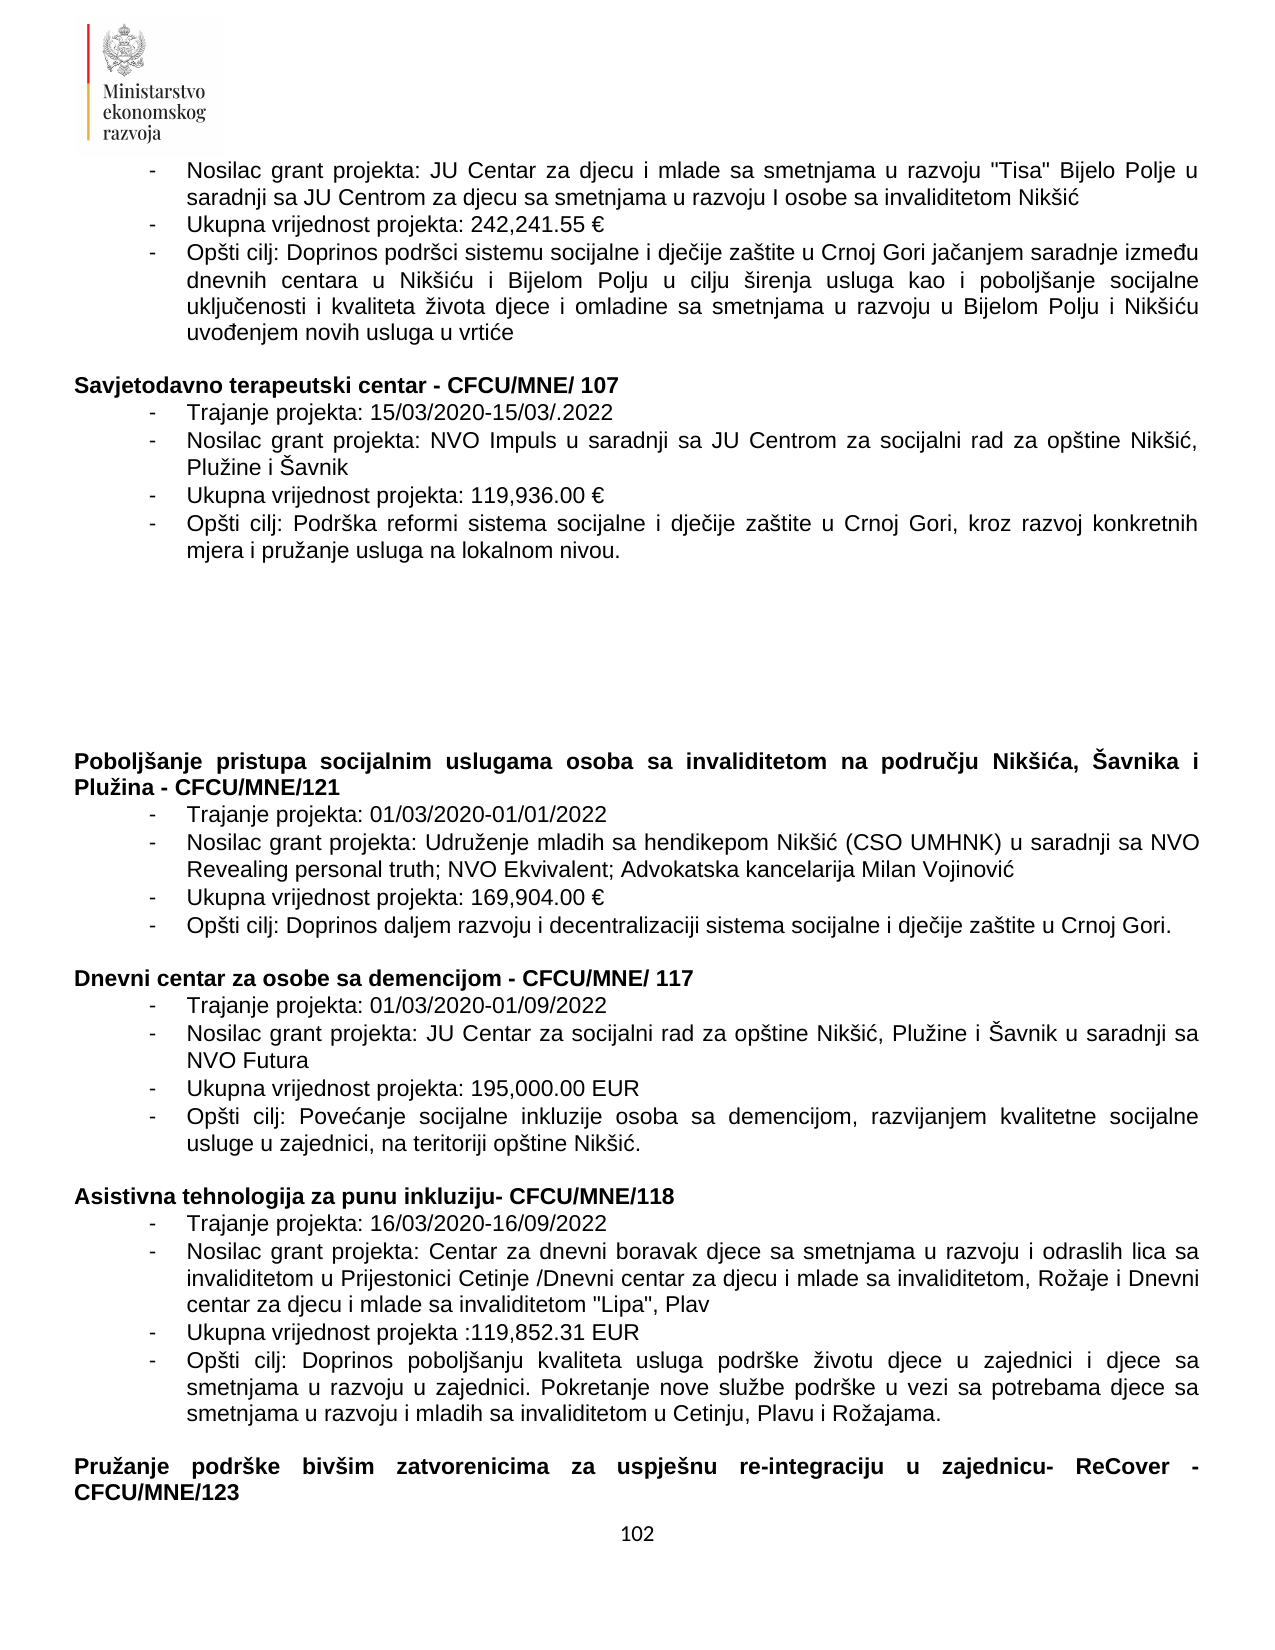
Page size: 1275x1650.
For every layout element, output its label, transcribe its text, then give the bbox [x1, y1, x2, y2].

list Ukupna vrijednost projekta: 119,936.00 € [149, 481, 1200, 509]
text Asistivna tehnologija za punu inkluziju- CFCU/MNE/118 [74, 1183, 1200, 1209]
list Opšti cilj: Doprinos poboljšanju kvaliteta usluga podrške životu djece u zajednici i djece sa smetnjama u razvoju u zajednici. Pokretanje nove službe podrške u vezi sa potrebama djece sa smetnjama u razvoju i mladih sa invaliditetom u Cetinju, Plavu i Rožajama. [149, 1346, 1200, 1426]
text Pružanje podrške bivšim zatvorenicima za uspješnu re-integraciju u zajednicu- ReCover - CFCU/MNE/123 [74, 1453, 1200, 1506]
list Trajanje projekta: 01/03/2020-01/01/2022 [149, 800, 1200, 828]
list Ukupna vrijednost projekta: 242,241.55 € [149, 211, 1200, 238]
list Opšti cilj: Podrška reformi sistema socijalne i dječije zaštite u Crnoj Gori, kroz razvoj konkretnih mjera i pružanje usluga na lokalnom nivou. [149, 509, 1200, 563]
list Nosilac grant projekta: Centar za dnevni boravak djece sa smetnjama u razvoju i odraslih lica sa invaliditetom u Prijestonici Cetinje /Dnevni centar za djecu i mlade sa invaliditetom, Rožaje i Dnevni centar za djecu i mlade sa invaliditetom "Lipa", Plav [149, 1237, 1200, 1318]
list Trajanje projekta: 15/03/2020-15/03/.2022 [149, 398, 1200, 426]
picture [73, 14, 224, 157]
list Nosilac grant projekta: Udruženje mladih sa hendikepom Nikšić (CSO UMHNK) u saradnji sa NVO Revealing personal truth; NVO Ekvivalent; Advokatska kancelarija Milan Vojinović [149, 828, 1200, 883]
list Nosilac grant projekta: JU Centar za djecu i mlade sa smetnjama u razvoju "Tisa" Bijelo Polje u saradnji sa JU Centrom za djecu sa smetnjama u razvoju I osobe sa invaliditetom Nikšić [149, 156, 1200, 211]
list Opšti cilj: Povećanje socijalne inkluzije osoba sa demencijom, razvijanjem kvalitetne socijalne usluge u zajednici, na teritoriji opštine Nikšić. [149, 1102, 1200, 1156]
list Ukupna vrijednost projekta :119,852.31 EUR [149, 1318, 1200, 1346]
list Trajanje projekta: 16/03/2020-16/09/2022 [149, 1209, 1200, 1237]
text Savjetodavno terapeutski centar - CFCU/MNE/ 107 [74, 372, 1200, 398]
list Nosilac grant projekta: NVO Impuls u saradnji sa JU Centrom za socijalni rad za opštine Nikšić, Plužine i Šavnik [149, 426, 1200, 481]
list Ukupna vrijednost projekta: 169,904.00 € [149, 883, 1200, 911]
list Trajanje projekta: 01/03/2020-01/09/2022 [149, 991, 1200, 1019]
list Nosilac grant projekta: JU Centar za socijalni rad za opštine Nikšić, Plužine i Šavnik u saradnji sa NVO Futura [149, 1019, 1200, 1074]
text Dnevni centar za osobe sa demencijom - CFCU/MNE/ 117 [74, 965, 1200, 991]
list Opšti cilj: Doprinos podršci sistemu socijalne i dječije zaštite u Crnoj Gori jačanjem saradnje između dnevnih centara u Nikšiću i Bijelom Polju u cilju širenja usluga kao i poboljšanje socijalne uključenosti i kvaliteta života djece i omladine sa smetnjama u razvoju u Bijelom Polju i Nikšiću uvođenjem novih usluga u vrtiće [149, 238, 1200, 346]
list Opšti cilj: Doprinos daljem razvoju i decentralizaciji sistema socijalne i dječije zaštite u Crnoj Gori. [149, 911, 1200, 939]
list Ukupna vrijednost projekta: 195,000.00 EUR [149, 1074, 1200, 1102]
text Poboljšanje pristupa socijalnim uslugama osoba sa invaliditetom na području Nikšića, Šavnika i Plužina - CFCU/MNE/121 [74, 748, 1200, 800]
